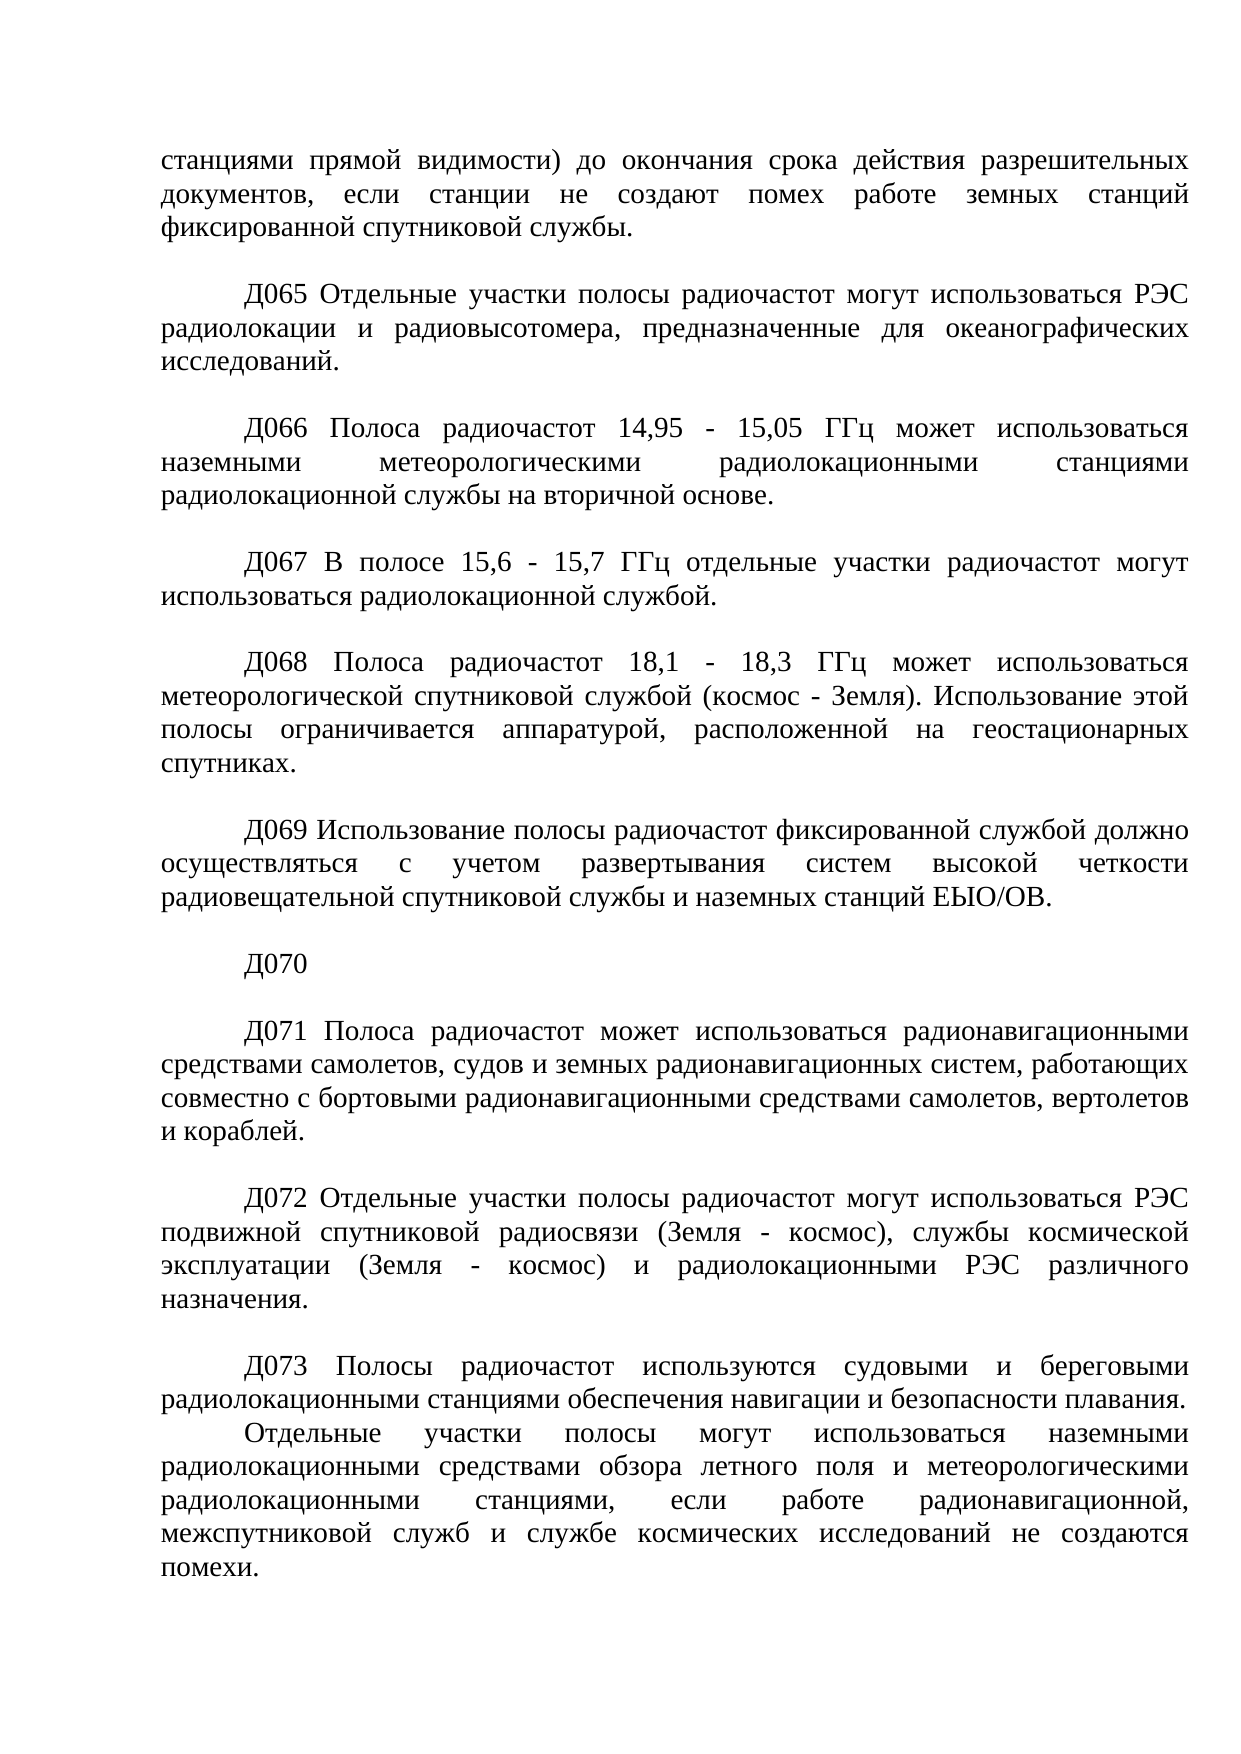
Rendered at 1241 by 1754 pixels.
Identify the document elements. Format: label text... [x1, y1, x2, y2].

text Д073 Полосы радиочастот используются судовыми и береговыми радиолокационными станциями обеспечения навигации и безопасности плавания. [161, 1348, 1189, 1415]
text Д068 Полоса радиочастот 18,1 - 18,3 ГГц может использоваться метеорологической спутниковой службой (космос - Земля). Использование этой полосы ограничивается аппаратурой, расположенной на геостационарных спутниках. [161, 644, 1189, 779]
text Д072 Отдельные участки полосы радиочастот могут использоваться РЭС подвижной спутниковой радиосвязи (Земля - космос), службы космической эксплуатации (Земля - космос) и радиолокационными РЭС различного назначения. [161, 1180, 1189, 1314]
text Отдельные участки полосы могут использоваться наземными радиолокационными средствами обзора летного поля и метеорологическими радиолокационными станциями, если работе радионавигационной, межспутниковой служб и службе космических исследований не создаются помехи. [161, 1415, 1189, 1583]
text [161, 142, 1189, 243]
text Д069 Использование полосы радиочастот фиксированной службой должно осуществляться с учетом развертывания систем высокой четкости радиовещательной спутниковой службы и наземных станций ЕЫО/ОВ. [161, 812, 1189, 913]
text Д067 В полосе 15,6 - 15,7 ГГц отдельные участки радиочастот могут использоваться радиолокационной службой. [161, 544, 1189, 611]
text Д070 [161, 946, 1189, 979]
text Д065 Отдельные участки полосы радиочастот могут использоваться РЭС радиолокации и радиовысотомера, предназначенные для океанографических исследований. [161, 276, 1189, 377]
text Д066 Полоса радиочастот 14,95 - 15,05 ГГц может использоваться наземными метеорологическими радиолокационными станциями радиолокационной службы на вторичной основе. [161, 410, 1189, 511]
text Д071 Полоса радиочастот может использоваться радионавигационными средствами самолетов, судов и земных радионавигационных систем, работающих совместно с бортовыми радионавигационными средствами самолетов, вертолетов и кораблей. [161, 1013, 1189, 1147]
